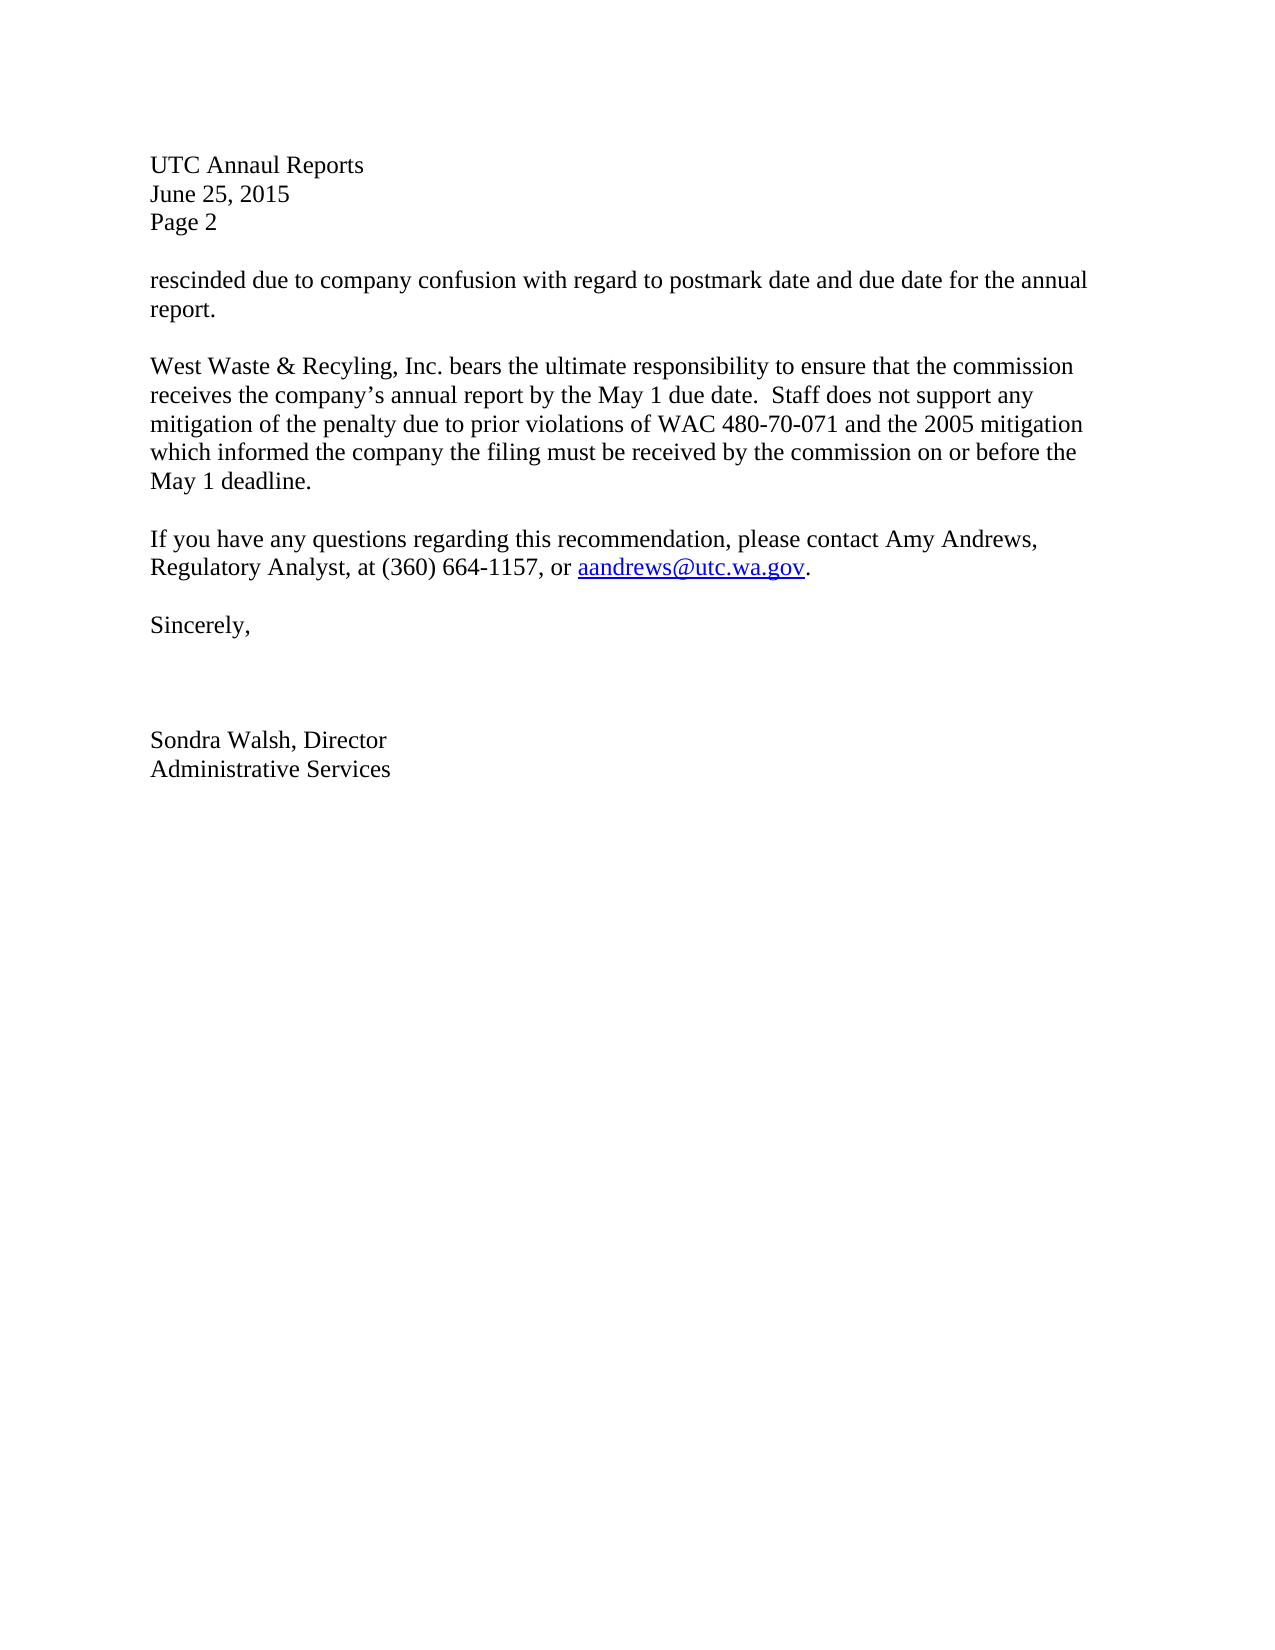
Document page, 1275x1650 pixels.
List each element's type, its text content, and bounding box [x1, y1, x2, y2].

text rescinded due to company confusion with regard to postmark date and due date for the annual report. [150, 265, 1125, 322]
text June 25, 2015 [150, 179, 1125, 207]
text West Waste & Recyling, Inc. bears the ultimate responsibility to ensure that the commission receives the company’s annual report by the May 1 due date. Staff does not support any mitigation of the penalty due to prior violations of WAC 480-70-071 and the 2005 mitigation which informed the company the filing must be received by the commission on or before the May 1 deadline. [150, 351, 1125, 495]
text If you have any questions regarding this recommendation, please contact Amy Andrews, Regulatory Analyst, at (360) 664-1157, or aandrews@utc.wa.gov. [150, 524, 1125, 581]
text Sincerely, [150, 610, 1125, 639]
text Page 2 [150, 207, 1125, 236]
text Sondra Walsh, Director [150, 725, 1125, 754]
text UTC Annaul Reports [150, 150, 1125, 179]
text Administrative Services [150, 754, 1125, 782]
